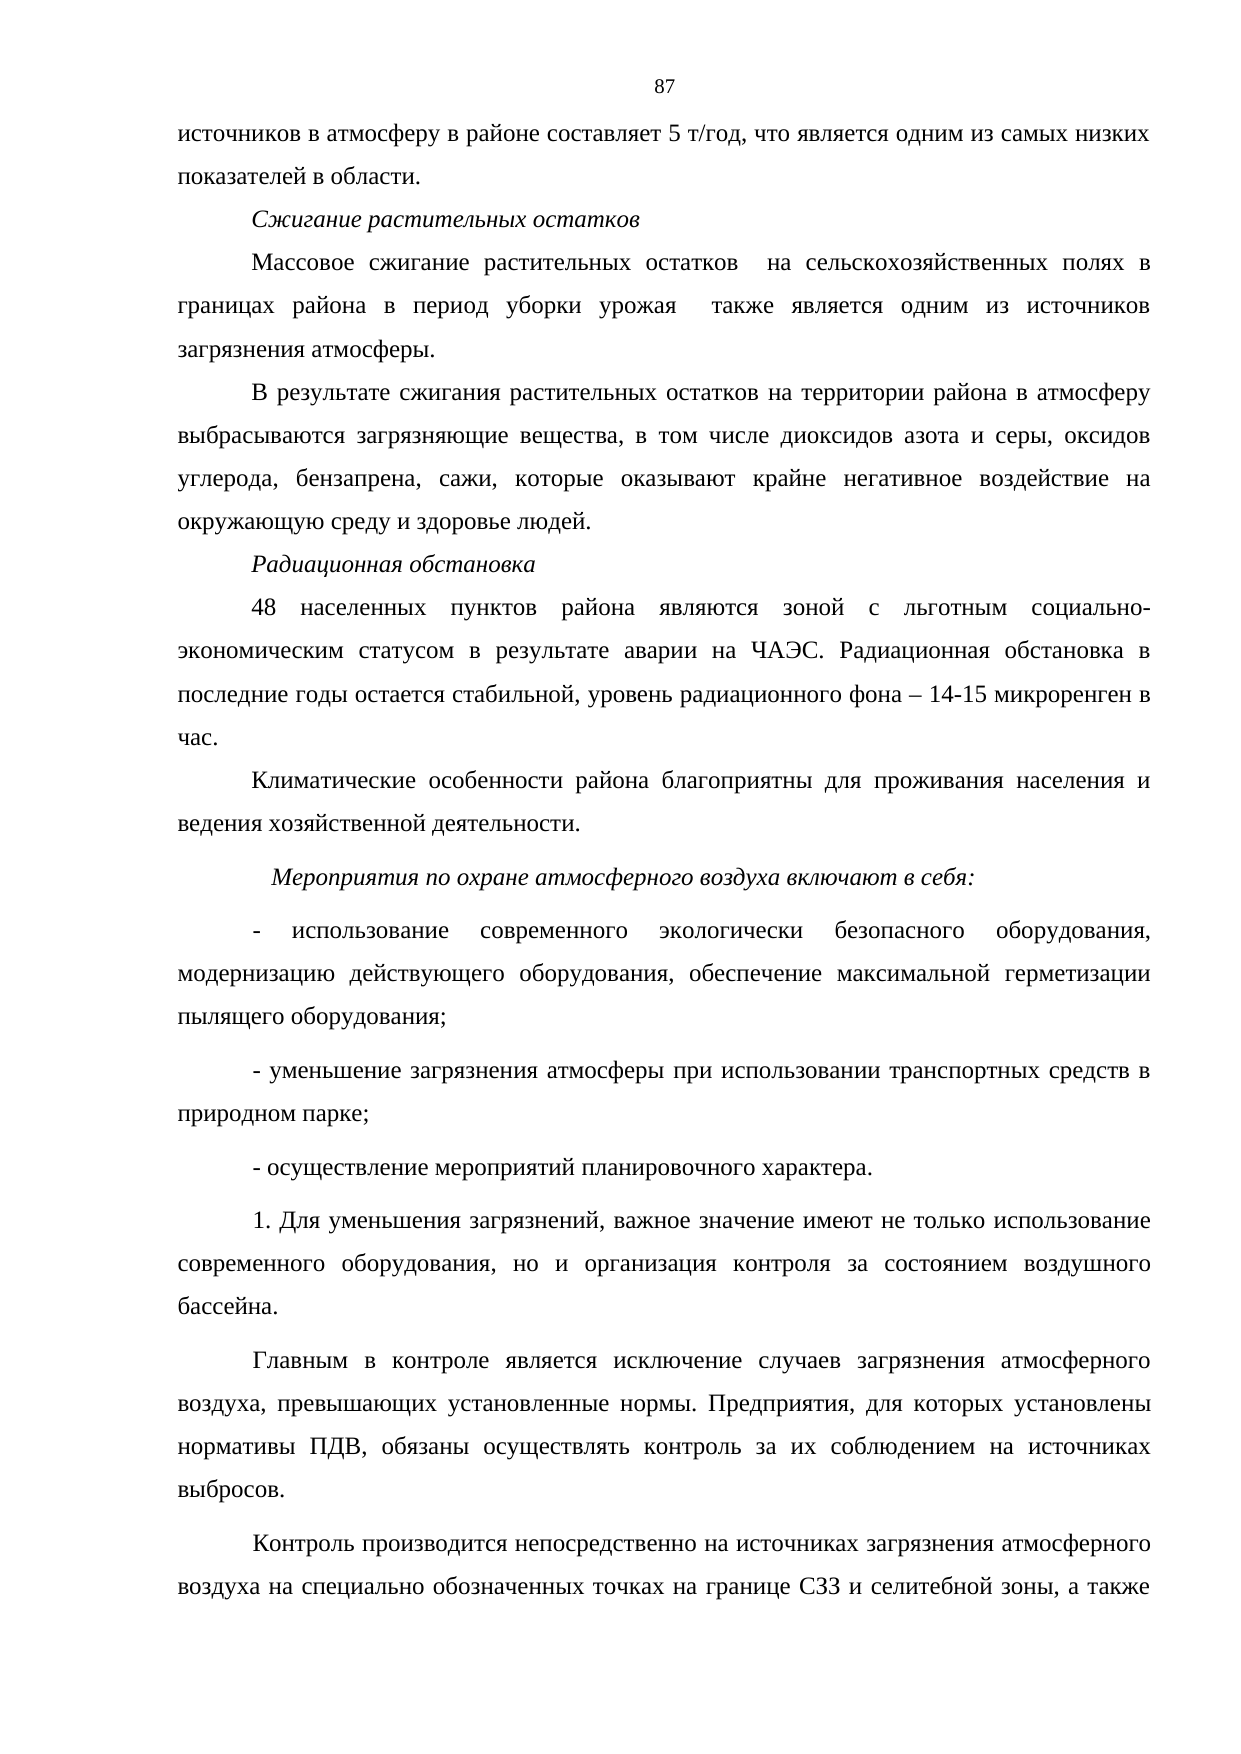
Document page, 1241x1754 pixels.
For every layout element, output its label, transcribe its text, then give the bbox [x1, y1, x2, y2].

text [177, 1528, 1152, 1600]
text 1. Для уменьшения загрязнений, важное значение имеют не только использование современного оборудования, но и организация контроля за состоянием воздушного бассейна. [177, 1205, 1152, 1320]
text Главным в контроле является исключение случаев загрязнения атмосферного воздуха, превышающих установленные нормы. Предприятия, для которых установлены нормативы ПДВ, обязаны осуществлять контроль за их соблюдением на источниках выбросов. [177, 1345, 1152, 1503]
text В результате сжигания растительных остатков на территории района в атмосферу выбрасываются загрязняющие вещества, в том числе диоксидов азота и серы, оксидов углерода, бензапрена, сажи, которые оказывают крайне негативное воздействие на окружающую среду и здоровье людей. [177, 377, 1152, 535]
text Сжигание растительных остатков [177, 204, 1152, 233]
text Радиационная обстановка [177, 549, 1152, 578]
text Климатические особенности района благоприятны для проживания населения и ведения хозяйственной деятельности. [177, 765, 1152, 837]
text - уменьшение загрязнения атмосферы при использовании транспортных средств в природном парке; [177, 1055, 1152, 1127]
text - осуществление мероприятий планировочного характера. [177, 1152, 1152, 1180]
text - использование современного экологически безопасного оборудования, модернизацию действующего оборудования, обеспечение максимальной герметизации пылящего оборудования; [177, 915, 1152, 1030]
text Массовое сжигание растительных остатков на сельскохозяйственных полях в границах района в период уборки урожая также является одним из источников загрязнения атмосферы. [177, 247, 1152, 362]
text Мероприятия по охране атмосферного воздуха включают в себя: [177, 862, 1152, 890]
text 48 населенных пунктов района являются зоной с льготным социально-экономическим статусом в результате аварии на ЧАЭС. Радиационная обстановка в последние годы остается стабильной, уровень радиационного фона – 14-15 микроренген в час. [177, 592, 1152, 751]
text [177, 118, 1152, 190]
